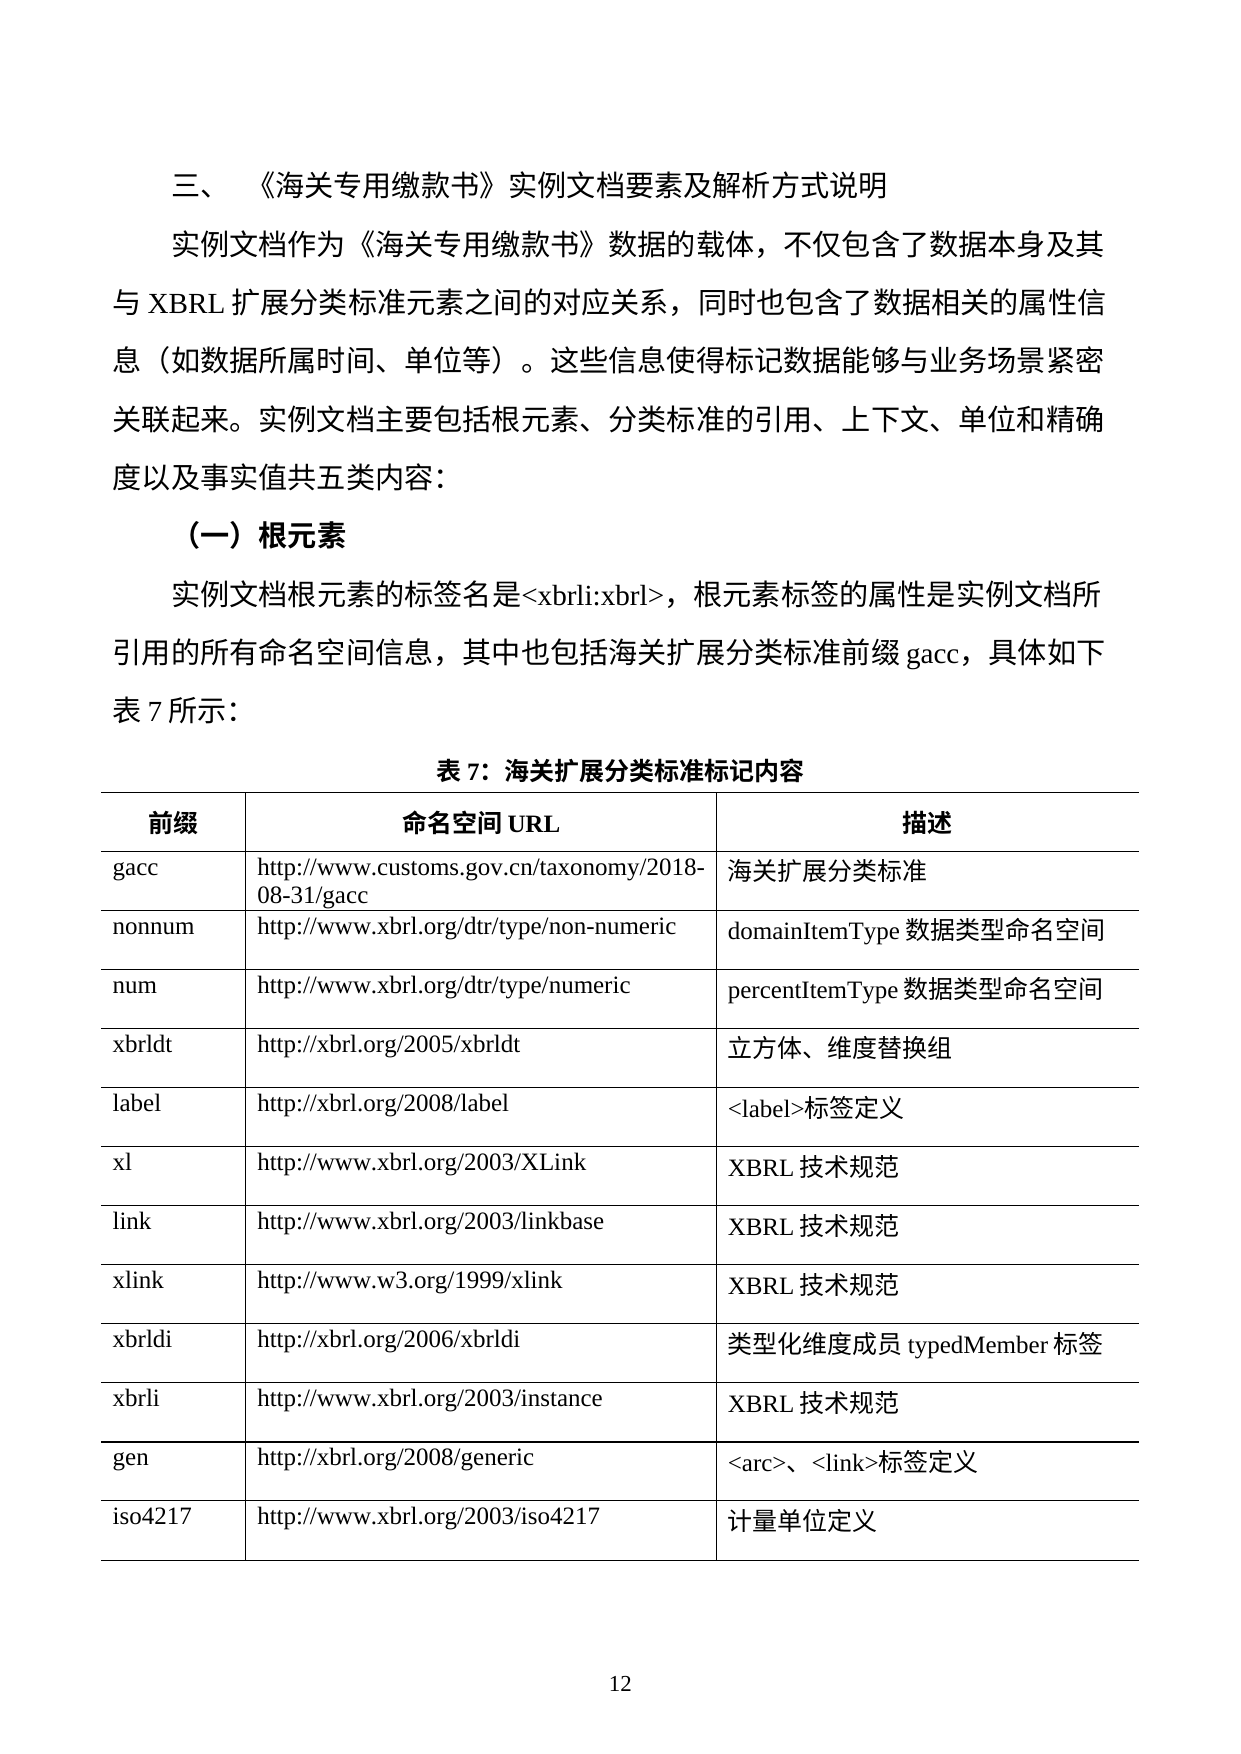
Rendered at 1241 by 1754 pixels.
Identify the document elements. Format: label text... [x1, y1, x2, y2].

table_cell XBRL技术规范 [717, 1383, 1139, 1441]
table_cell xbrldt [101, 1029, 245, 1087]
table_cell 类型化维度成员typedMember标签 [717, 1324, 1139, 1382]
table_cell http://www.xbrl.org/2003/XLink [246, 1147, 716, 1205]
text （一）根元素 [112, 500, 1128, 558]
list 《海关专用缴款书》实例文档要素及解析方式说明 [171, 150, 1128, 208]
table_cell gacc [101, 852, 245, 910]
table_cell http://xbrl.org/2008/generic [246, 1443, 716, 1500]
table_header 描述 [717, 793, 1139, 851]
table_cell 计量单位定义 [717, 1501, 1139, 1559]
table_cell gen [101, 1443, 245, 1500]
table_cell percentItemType数据类型命名空间 [717, 970, 1139, 1028]
table_cell xlink [101, 1265, 245, 1323]
table_cell <arc>、<link>标签定义 [717, 1443, 1139, 1500]
table_cell XBRL技术规范 [717, 1206, 1139, 1264]
text 实例文档根元素的标签名是<xbrli:xbrl>，根元素标签的属性是实例文档所引用的所有命名空间信息，其中也包括海关扩展分类标准前缀gacc，具体如下表7所示： [112, 558, 1128, 733]
table_cell nonnum [101, 911, 245, 969]
table_cell http://www.customs.gov.cn/taxonomy/2018-08-31/gacc [246, 852, 716, 910]
table_cell http://www.xbrl.org/dtr/type/non-numeric [246, 911, 716, 969]
table_cell XBRL技术规范 [717, 1265, 1139, 1323]
table_cell link [101, 1206, 245, 1264]
table_header 命名空间URL [246, 793, 716, 851]
table_cell http://www.xbrl.org/2003/instance [246, 1383, 716, 1441]
table_cell http://www.xbrl.org/2003/linkbase [246, 1206, 716, 1264]
table_cell http://www.xbrl.org/2003/iso4217 [246, 1501, 716, 1559]
table_header 前缀 [101, 793, 245, 851]
table_cell <label>标签定义 [717, 1088, 1139, 1146]
table_cell iso4217 [101, 1501, 245, 1559]
table_cell http://www.xbrl.org/dtr/type/numeric [246, 970, 716, 1028]
table_cell XBRL技术规范 [717, 1147, 1139, 1205]
table_cell http://xbrl.org/2005/xbrldt [246, 1029, 716, 1087]
table_cell http://xbrl.org/2008/label [246, 1088, 716, 1146]
table_cell num [101, 970, 245, 1028]
table_cell xl [101, 1147, 245, 1205]
table_cell label [101, 1088, 245, 1146]
table_cell 立方体、维度替换组 [717, 1029, 1139, 1087]
table_cell xbrldi [101, 1324, 245, 1382]
table_cell http://www.w3.org/1999/xlink [246, 1265, 716, 1323]
text 表 7：海关扩展分类标准标记内容 [112, 733, 1128, 792]
text 实例文档作为《海关专用缴款书》数据的载体，不仅包含了数据本身及其与XBRL扩展分类标准元素之间的对应关系，同时也包含了数据相关的属性信息（如数据所属时间、单位等）。这些信息使得标记数据能够与业务场景紧密关联起来。实例文档主要包括根元素、分类标准的引用、上下文、单位和精确度以及事实值共五类内容： [112, 208, 1128, 500]
table_cell http://xbrl.org/2006/xbrldi [246, 1324, 716, 1382]
table_cell 海关扩展分类标准 [717, 852, 1139, 910]
table_cell domainItemType数据类型命名空间 [717, 911, 1139, 969]
table_cell xbrli [101, 1383, 245, 1441]
